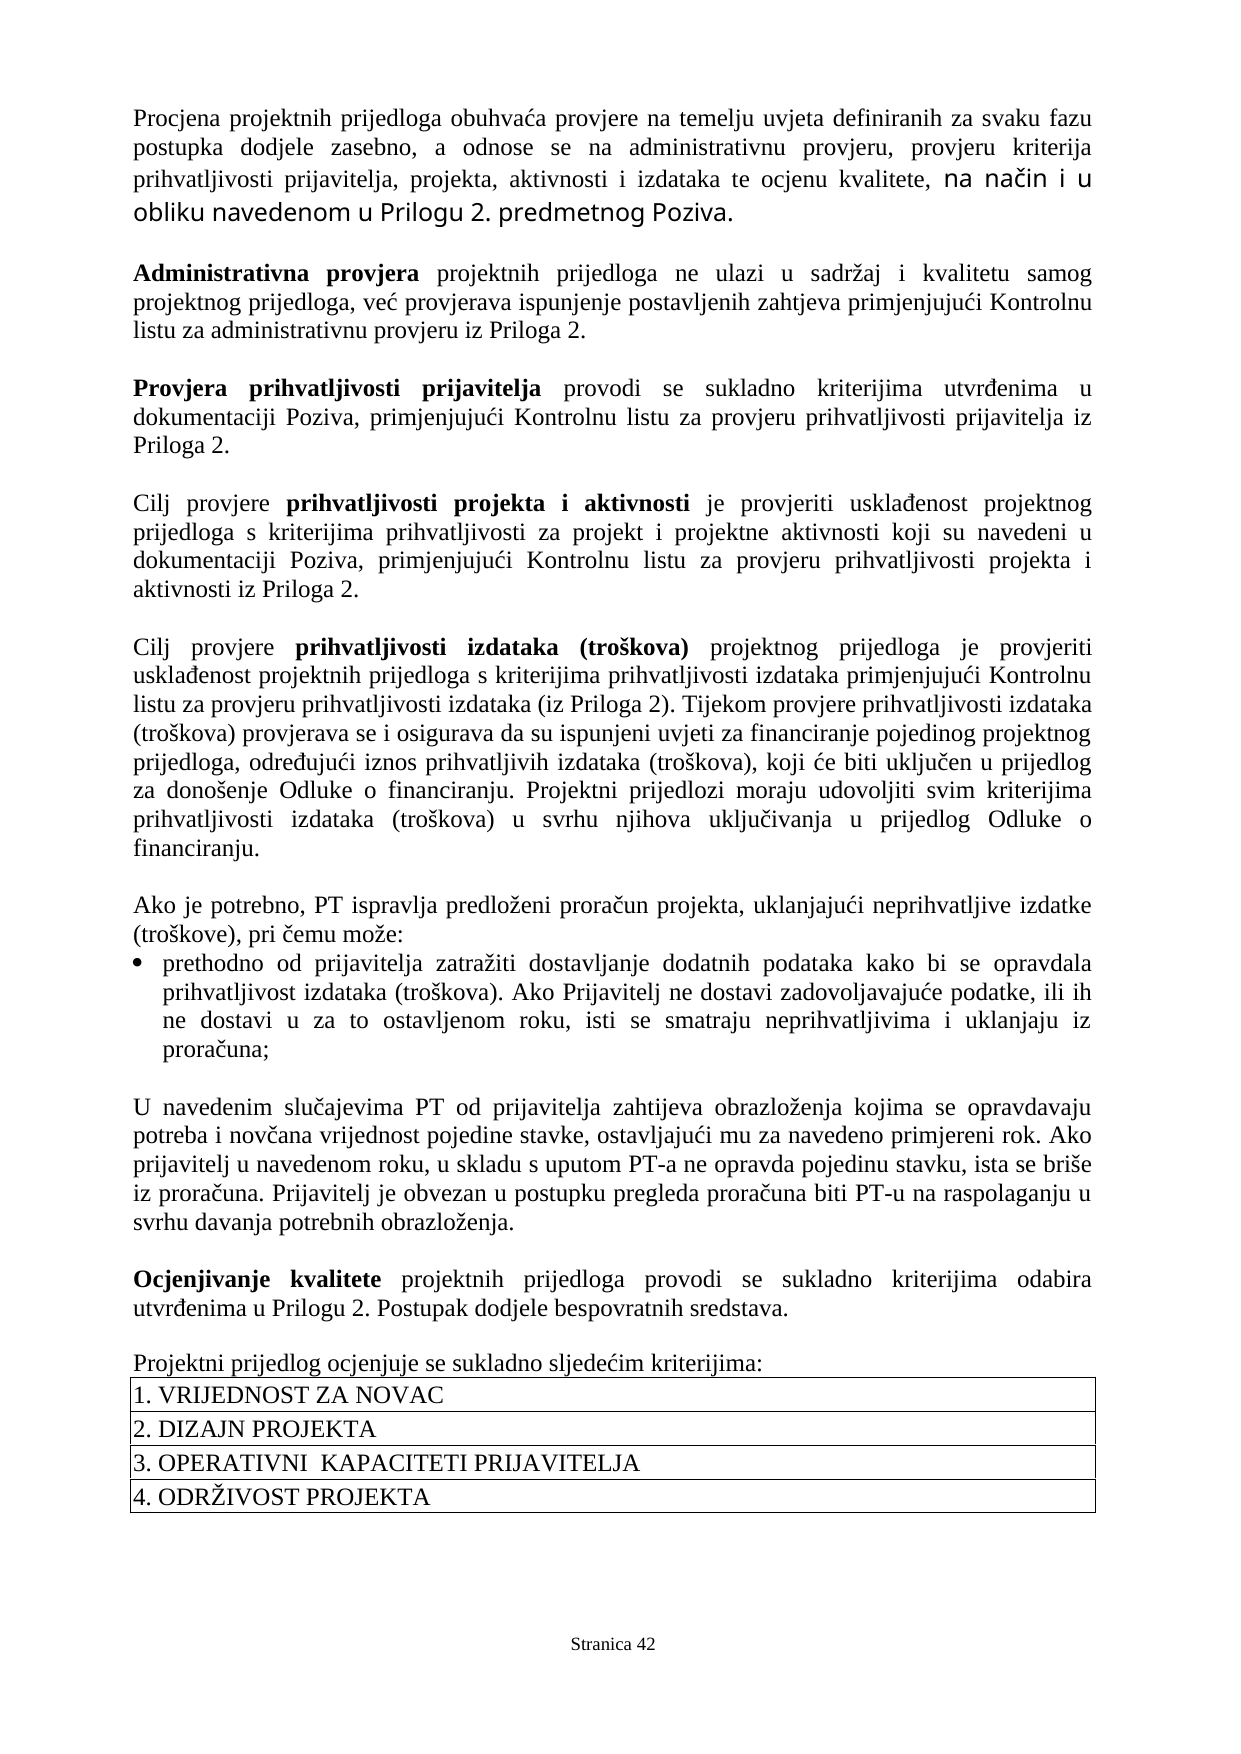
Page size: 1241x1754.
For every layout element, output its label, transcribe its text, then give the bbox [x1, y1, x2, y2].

text Provjera prihvatljivosti prijavitelja provodi se sukladno kriterijima utvrđenima u dokumentaciji Poziva, primjenjujući Kontrolnu listu za provjeru prihvatljivosti prijavitelja iz Priloga 2. [133, 373, 1093, 459]
list prethodno od prijavitelja zatražiti dostavljanje dodatnih podataka kako bi se opravdala prihvatljivost izdataka (troškova). Ako Prijavitelj ne dostavi zadovoljavajuće podatke, ili ih ne dostavi u za to ostavljenom roku, isti se smatraju neprihvatljivima i uklanjaju iz proračuna; [133, 948, 1093, 1063]
list 1. VRIJEDNOST ZA NOVAC [131, 1378, 1095, 1411]
text Ocjenjivanje kvalitete projektnih prijedloga provodi se sukladno kriterijima odabira utvrđenima u Prilogu 2. Postupak dodjele bespovratnih sredstava. [133, 1264, 1093, 1322]
list 3. OPERATIVNI KAPACITETI PRIJAVITELJA [131, 1446, 1095, 1478]
text U navedenim slučajevima PT od prijavitelja zahtijeva obrazloženja kojima se opravdavaju potreba i novčana vrijednost pojedine stavke, ostavljajući mu za navedeno primjereni rok. Ako prijavitelj u navedenom roku, u skladu s uputom PT-a ne opravda pojedinu stavku, ista se briše iz proračuna. Prijavitelj je obvezan u postupku pregleda proračuna biti PT-u na raspolaganju u svrhu davanja potrebnih obrazloženja. [133, 1092, 1093, 1235]
text Cilj provjere prihvatljivosti projekta i aktivnosti je provjeriti usklađenost projektnog prijedloga s kriterijima prihvatljivosti za projekt i projektne aktivnosti koji su navedeni u dokumentaciji Poziva, primjenjujući Kontrolnu listu za provjeru prihvatljivosti projekta i aktivnosti iz Priloga 2. [133, 488, 1093, 603]
text Projektni prijedlog ocjenjuje se sukladno sljedećim kriterijima: [133, 1348, 1093, 1377]
text Procjena projektnih prijedloga obuhvaća provjere na temelju uvjeta definiranih za svaku fazu postupka dodjele zasebno, a odnose se na administrativnu provjeru, provjeru kriterija prihvatljivosti prijavitelja, projekta, aktivnosti i izdataka te ocjenu kvalitete, na način i u obliku navedenom u Prilogu 2. predmetnog Poziva. [133, 103, 1093, 229]
list 2. DIZAJN PROJEKTA [131, 1412, 1095, 1444]
list 4. ODRŽIVOST PROJEKTA [131, 1480, 1095, 1512]
text Administrativna provjera projektnih prijedloga ne ulazi u sadržaj i kvalitetu samog projektnog prijedloga, već provjerava ispunjenje postavljenih zahtjeva primjenjujući Kontrolnu listu za administrativnu provjeru iz Priloga 2. [133, 258, 1093, 344]
text Cilj provjere prihvatljivosti izdataka (troškova) projektnog prijedloga je provjeriti usklađenost projektnih prijedloga s kriterijima prihvatljivosti izdataka primjenjujući Kontrolnu listu za provjeru prihvatljivosti izdataka (iz Priloga 2). Tijekom provjere prihvatljivosti izdataka (troškova) provjerava se i osigurava da su ispunjeni uvjeti za financiranje pojedinog projektnog prijedloga, određujući iznos prihvatljivih izdataka (troškova), koji će biti uključen u prijedlog za donošenje Odluke o financiranju. Projektni prijedlozi moraju udovoljiti svim kriterijima prihvatljivosti izdataka (troškova) u svrhu njihova uključivanja u prijedlog Odluke o financiranju. [133, 632, 1093, 862]
text Ako je potrebno, PT ispravlja predloženi proračun projekta, uklanjajući neprihvatljive izdatke (troškove), pri čemu može: [133, 890, 1093, 948]
